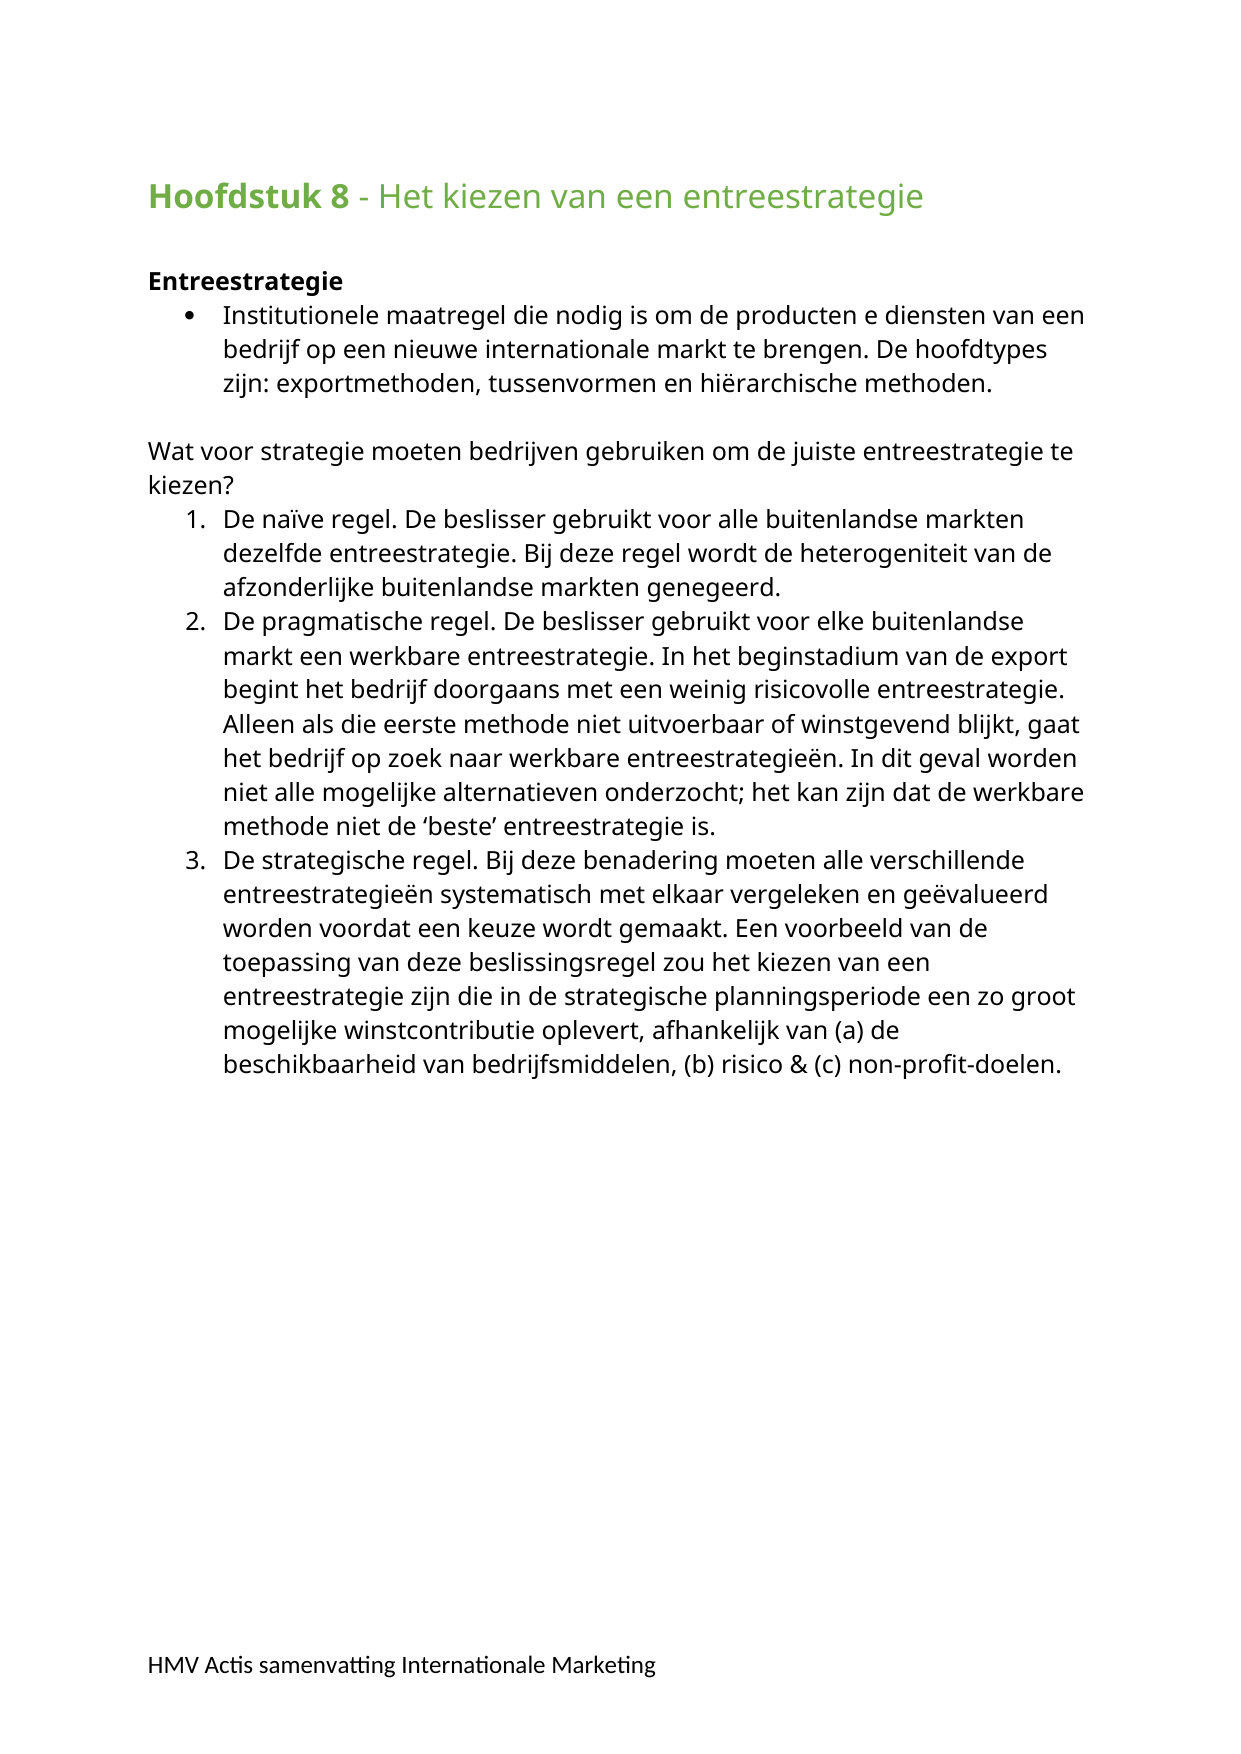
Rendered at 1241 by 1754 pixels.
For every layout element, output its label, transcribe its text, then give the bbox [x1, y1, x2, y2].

subtitle Hoofdstuk 8 - Het kiezen van een entreestrategie [148, 173, 1093, 218]
list De strategische regel. Bij deze benadering moeten alle verschillende entreestrategieën systematisch met elkaar vergeleken en geëvalueerd worden voordat een keuze wordt gemaakt. Een voorbeeld van de toepassing van deze beslissingsregel zou het kiezen van een entreestrategie zijn die in de strategische planningsperiode een zo groot mogelijke winstcontributie oplevert, afhankelijk van (a) de beschikbaarheid van bedrijfsmiddelen, (b) risico & (c) non-profit-doelen. [185, 842, 1093, 1081]
text Entreestrategie [148, 263, 1093, 297]
list De pragmatische regel. De beslisser gebruikt voor elke buitenlandse markt een werkbare entreestrategie. In het beginstadium van de export begint het bedrijf doorgaans met een weinig risicovolle entreestrategie. Alleen als die eerste methode niet uitvoerbaar of winstgevend blijkt, gaat het bedrijf op zoek naar werkbare entreestrategieën. In dit geval worden niet alle mogelijke alternatieven onderzocht; het kan zijn dat de werkbare methode niet de ‘beste’ entreestrategie is. [185, 604, 1093, 842]
text Wat voor strategie moeten bedrijven gebruiken om de juiste entreestrategie te kiezen? [148, 434, 1093, 502]
list Institutionele maatregel die nodig is om de producten e diensten van een bedrijf op een nieuwe internationale markt te brengen. De hoofdtypes zijn: exportmethoden, tussenvormen en hiërarchische methoden. [185, 297, 1093, 400]
list De naïve regel. De beslisser gebruikt voor alle buitenlandse markten dezelfde entreestrategie. Bij deze regel wordt de heterogeniteit van de afzonderlijke buitenlandse markten genegeerd. [185, 502, 1093, 604]
